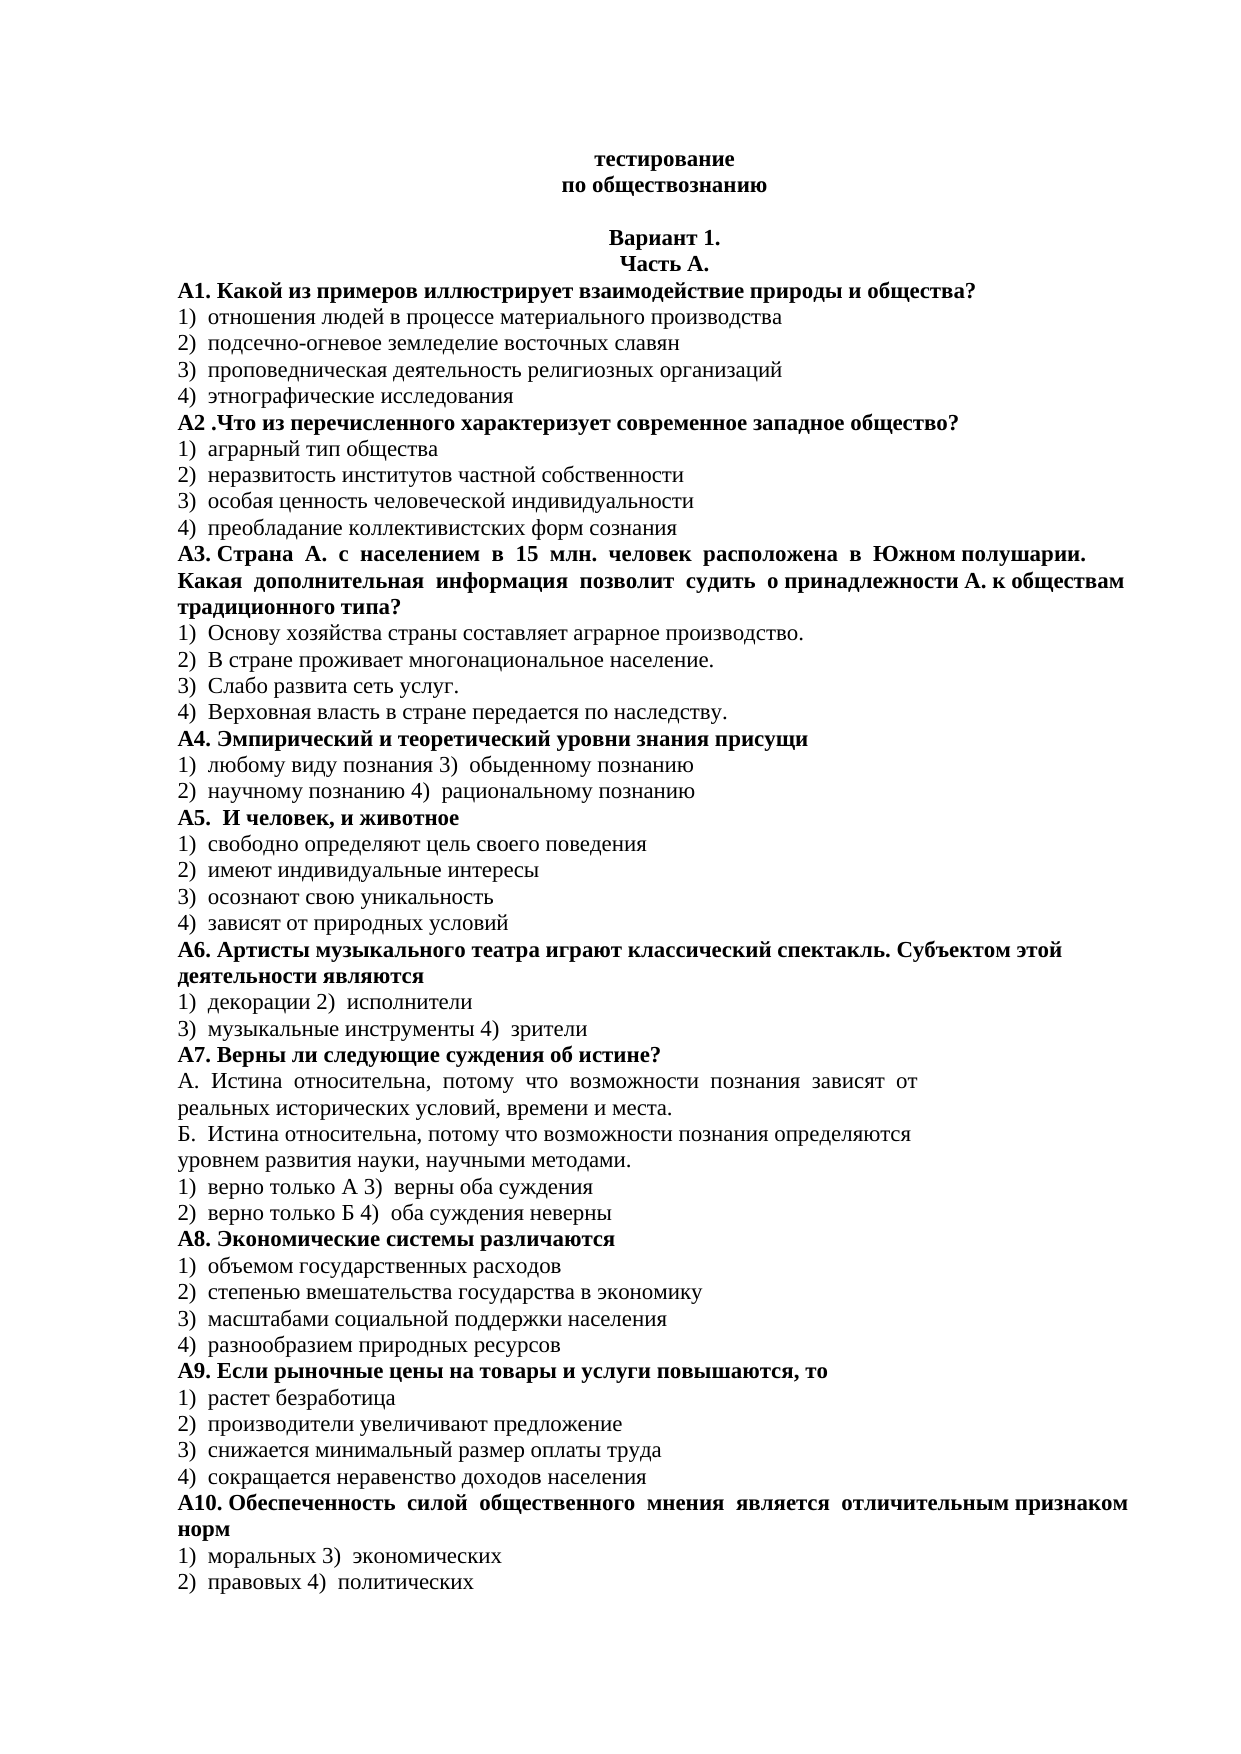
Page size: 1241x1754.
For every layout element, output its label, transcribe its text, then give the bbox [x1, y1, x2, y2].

text 1) верно только А 3) верны оба суждения [177, 1173, 1152, 1199]
text A2 .Что из перечисленного характеризует современное западное общество? [177, 408, 1152, 435]
text 2) имеют индивидуальные интересы [177, 857, 1152, 883]
text 4) Верховная власть в стране передается по наследству. [177, 698, 1152, 725]
text 1) Основу хозяйства страны составляет аграрное производство. [177, 619, 1152, 646]
text 2) правовых 4) политических [177, 1568, 1152, 1594]
text 1) декорации 2) исполнители [177, 988, 1152, 1015]
text А4. Эмпирический и теоретический уровни знания присущи [177, 725, 1152, 751]
text A7. Верны ли следующие суждения об истине? [177, 1041, 1152, 1067]
text 1) отношения людей в процессе материального производства [177, 303, 1152, 329]
text 2) производители увеличивают предложение [177, 1410, 1152, 1436]
text 1) любому виду познания 3) обыденному познанию [177, 751, 1152, 777]
text Часть А. [177, 250, 1152, 277]
text 2) В стране проживает многонациональное население. [177, 646, 1152, 672]
text 4) зависят от природных условий [177, 909, 1152, 936]
text 4) преобладание коллективистских форм сознания [177, 514, 1152, 540]
text реальных исторических условий, времени и места. [177, 1094, 1152, 1120]
text А1. Какой из примеров иллюстрирует взаимодействие природы и общества? [177, 277, 1152, 303]
text 4) разнообразием природных ресурсов [177, 1331, 1152, 1357]
text 1) аграрный тип общества [177, 435, 1152, 461]
text 2) подсечно-огневое земледелие восточных славян [177, 329, 1152, 356]
text A8. Экономические системы различаются [177, 1226, 1152, 1252]
text А9. Если рыночные цены на товары и услуги повышаются, то [177, 1357, 1152, 1384]
text уровнем развития науки, научными методами. [177, 1146, 1152, 1173]
text Б. Истина относительна, потому что возможности познания определяются [177, 1120, 1152, 1146]
text 4) сокращается неравенство доходов населения [177, 1463, 1152, 1489]
text 3) осознают свою уникальность [177, 883, 1152, 909]
text 2) степенью вмешательства государства в экономику [177, 1278, 1152, 1304]
text 1) растет безработица [177, 1384, 1152, 1410]
list по обществознанию [177, 171, 1152, 198]
text A6. Артисты музыкального театра играют классический спектакль. Субъектом этой деятельности являются [177, 936, 1152, 988]
text 3) особая ценность человеческой индивидуальности [177, 488, 1152, 514]
list тестирование [177, 145, 1152, 171]
text 3) Слабо развита сеть услуг. [177, 672, 1152, 698]
text 1) свободно определяют цель своего поведения [177, 830, 1152, 857]
text 4) этнографические исследования [177, 382, 1152, 408]
text A10. Обеспеченность силой общественного мнения является отличительным признаком норм [177, 1489, 1152, 1542]
text 1) моральных 3) экономических [177, 1542, 1152, 1568]
text 2) верно только Б 4) оба суждения неверны [177, 1199, 1152, 1226]
text 1) объемом государственных расходов [177, 1252, 1152, 1278]
text 3) музыкальные инструменты 4) зрители [177, 1015, 1152, 1041]
text А. Истина относительна, потому что возможности познания зависят от [177, 1067, 1152, 1094]
text А3. Страна А. с населением в 15 млн. человек расположена в Южном полушарии. Какая дополнительная информация позволит судить о принадлежности А. к обществам традиционного типа? [177, 540, 1152, 619]
text 3) снижается минимальный размер оплаты труда [177, 1436, 1152, 1463]
text 2) неразвитость институтов частной собственности [177, 461, 1152, 488]
text 3) масштабами социальной поддержки населения [177, 1304, 1152, 1331]
text A5. И человек, и животное [177, 804, 1152, 830]
text 2) научному познанию 4) рациональному познанию [177, 777, 1152, 804]
text 3) проповедническая деятельность религиозных организаций [177, 356, 1152, 382]
text Вариант 1. [177, 224, 1152, 250]
